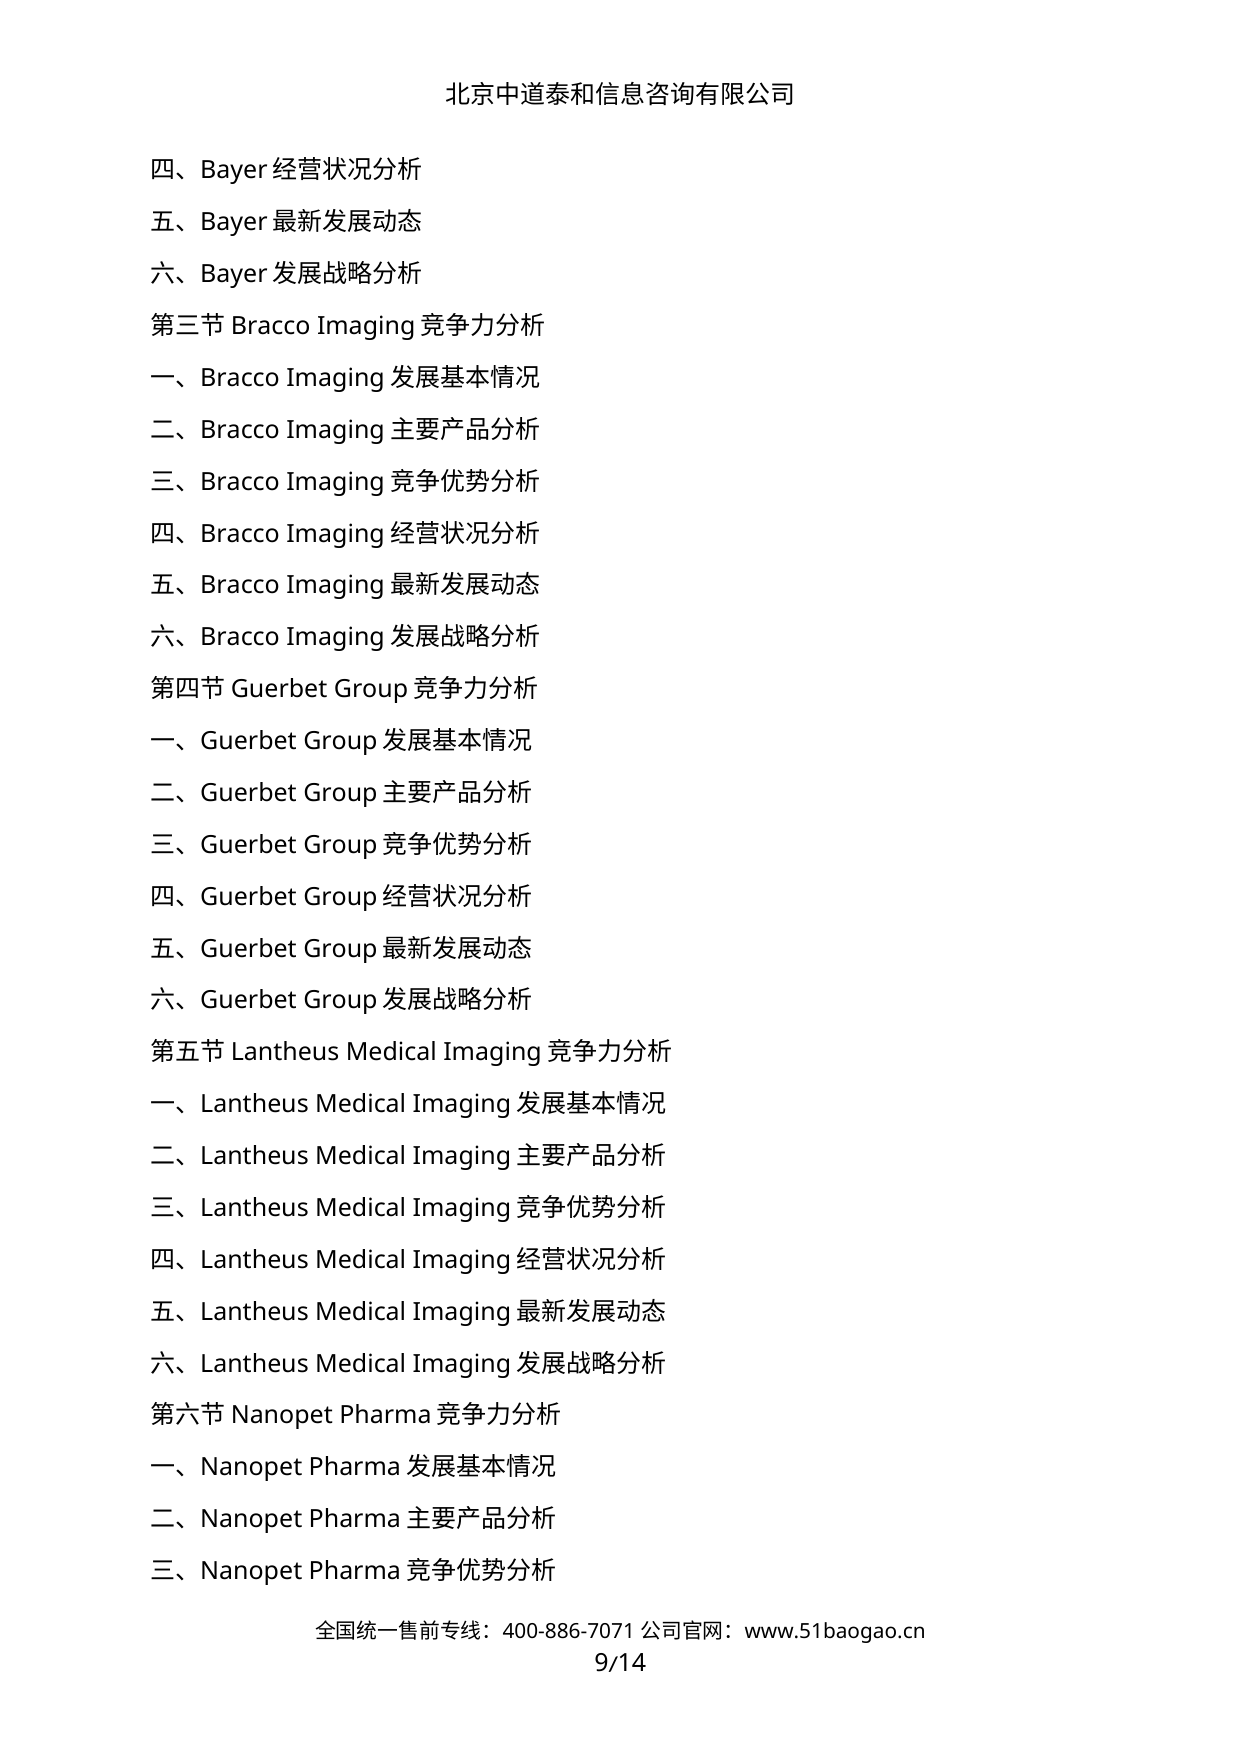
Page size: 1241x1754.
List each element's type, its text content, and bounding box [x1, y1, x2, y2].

text 六、Bayer发展战略分析 [150, 254, 1090, 290]
text 第四节 Guerbet Group竞争力分析 [150, 669, 1090, 705]
text 五、Guerbet Group最新发展动态 [150, 928, 1090, 964]
text 四、Bracco Imaging经营状况分析 [150, 513, 1090, 549]
text 第五节 Lantheus Medical Imaging竞争力分析 [150, 1032, 1090, 1068]
text 二、Nanopet Pharma主要产品分析 [150, 1499, 1090, 1535]
text 三、Guerbet Group竞争优势分析 [150, 824, 1090, 861]
text 一、Lantheus Medical Imaging发展基本情况 [150, 1084, 1090, 1120]
text 六、Lantheus Medical Imaging发展战略分析 [150, 1343, 1090, 1379]
text 五、Bayer最新发展动态 [150, 202, 1090, 238]
text 四、Bayer经营状况分析 [150, 150, 1090, 186]
text 四、Lantheus Medical Imaging经营状况分析 [150, 1239, 1090, 1276]
text 六、Bracco Imaging发展战略分析 [150, 617, 1090, 653]
text 三、Bracco Imaging竞争优势分析 [150, 461, 1090, 497]
text 二、Lantheus Medical Imaging主要产品分析 [150, 1136, 1090, 1172]
text 三、Lantheus Medical Imaging竞争优势分析 [150, 1187, 1090, 1224]
text 一、Nanopet Pharma发展基本情况 [150, 1447, 1090, 1483]
text 第三节 Bracco Imaging竞争力分析 [150, 306, 1090, 342]
text 五、Lantheus Medical Imaging最新发展动态 [150, 1291, 1090, 1327]
text 五、Bracco Imaging最新发展动态 [150, 565, 1090, 601]
text 二、Guerbet Group主要产品分析 [150, 772, 1090, 809]
text 第六节 Nanopet Pharma竞争力分析 [150, 1395, 1090, 1431]
text 二、Bracco Imaging主要产品分析 [150, 409, 1090, 446]
text 六、Guerbet Group发展战略分析 [150, 980, 1090, 1016]
text 四、Guerbet Group经营状况分析 [150, 876, 1090, 912]
text 一、Bracco Imaging发展基本情况 [150, 357, 1090, 394]
text 一、Guerbet Group发展基本情况 [150, 721, 1090, 757]
text 三、Nanopet Pharma竞争优势分析 [150, 1551, 1090, 1587]
